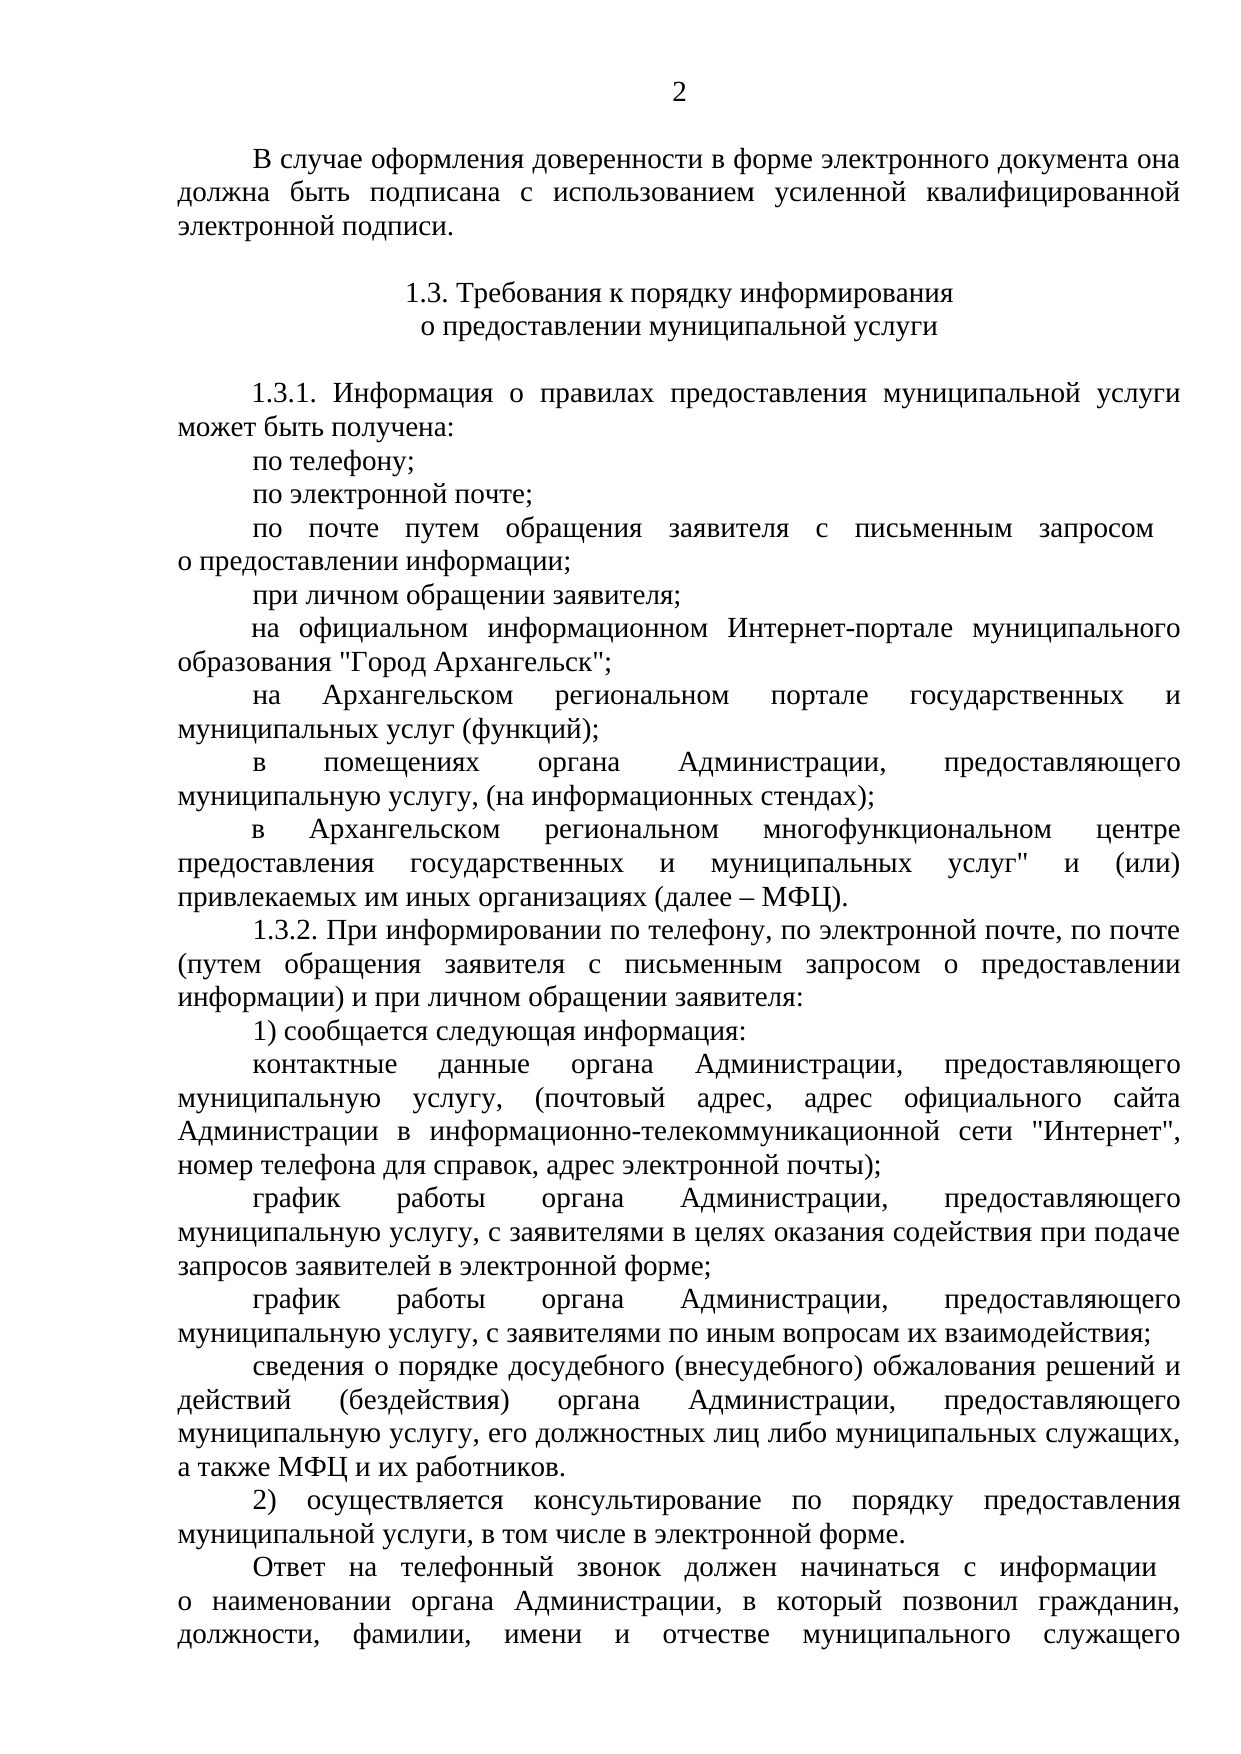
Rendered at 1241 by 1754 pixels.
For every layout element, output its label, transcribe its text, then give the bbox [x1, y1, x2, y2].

text 2) осуществляется консультирование по порядку предоставления муниципальной услуги, в том числе в электронной форме. [177, 1482, 1181, 1549]
text 1.3. Требования к порядку информирования [177, 275, 1181, 308]
text 1.3.1. Информация о правилах предоставления муниципальной услуги может быть получена: [177, 376, 1181, 443]
text график работы органа Администрации, предоставляющего муниципальную услугу, с заявителями в целях оказания содействия при подаче запросов заявителей в электронной форме; [177, 1181, 1181, 1281]
text контактные данные органа Администрации, предоставляющего муниципальную услугу, (почтовый адрес, адрес официального сайта Администрации в информационно-телекоммуникационной сети "Интернет", номер телефона для справок, адрес электронной почты); [177, 1046, 1181, 1181]
text по телефону; [177, 443, 1181, 476]
text в помещениях органа Администрации, предоставляющего муниципальную услугу, (на информационных стендах); [177, 744, 1181, 812]
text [177, 1549, 1181, 1650]
text сведения о порядке досудебного (внесудебного) обжалования решений и действий (бездействия) органа Администрации, предоставляющего муниципальную услугу, его должностных лиц либо муниципальных служащих, а также МФЦ и их работников. [177, 1348, 1181, 1482]
text по электронной почте; [177, 476, 1181, 510]
text график работы органа Администрации, предоставляющего муниципальную услугу, с заявителями по иным вопросам их взаимодействия; [177, 1281, 1181, 1348]
text В случае оформления доверенности в форме электронного документа она должна быть подписана с использованием усиленной квалифицированной электронной подписи. [177, 141, 1181, 241]
text о предоставлении муниципальной услуги [177, 308, 1181, 342]
text 1.3.2. При информировании по телефону, по электронной почте, по почте (путем обращения заявителя с письменным запросом о предоставлении информации) и при личном обращении заявителя: [177, 912, 1181, 1013]
text на официальном информационном Интернет-портале муниципального образования "Город Архангельск"; [177, 610, 1181, 677]
text 1) сообщается следующая информация: [177, 1013, 1181, 1046]
text на Архангельском региональном портале государственных и муниципальных услуг (функций); [177, 677, 1181, 744]
text в Архангельском региональном многофункциональном центре предоставления государственных и муниципальных услуг" и (или) привлекаемых им иных организациях (далее – МФЦ). [177, 812, 1181, 912]
text при личном обращении заявителя; [177, 577, 1181, 610]
text по почте путем обращения заявителя с письменным запросом о предоставлении информации; [177, 510, 1181, 577]
